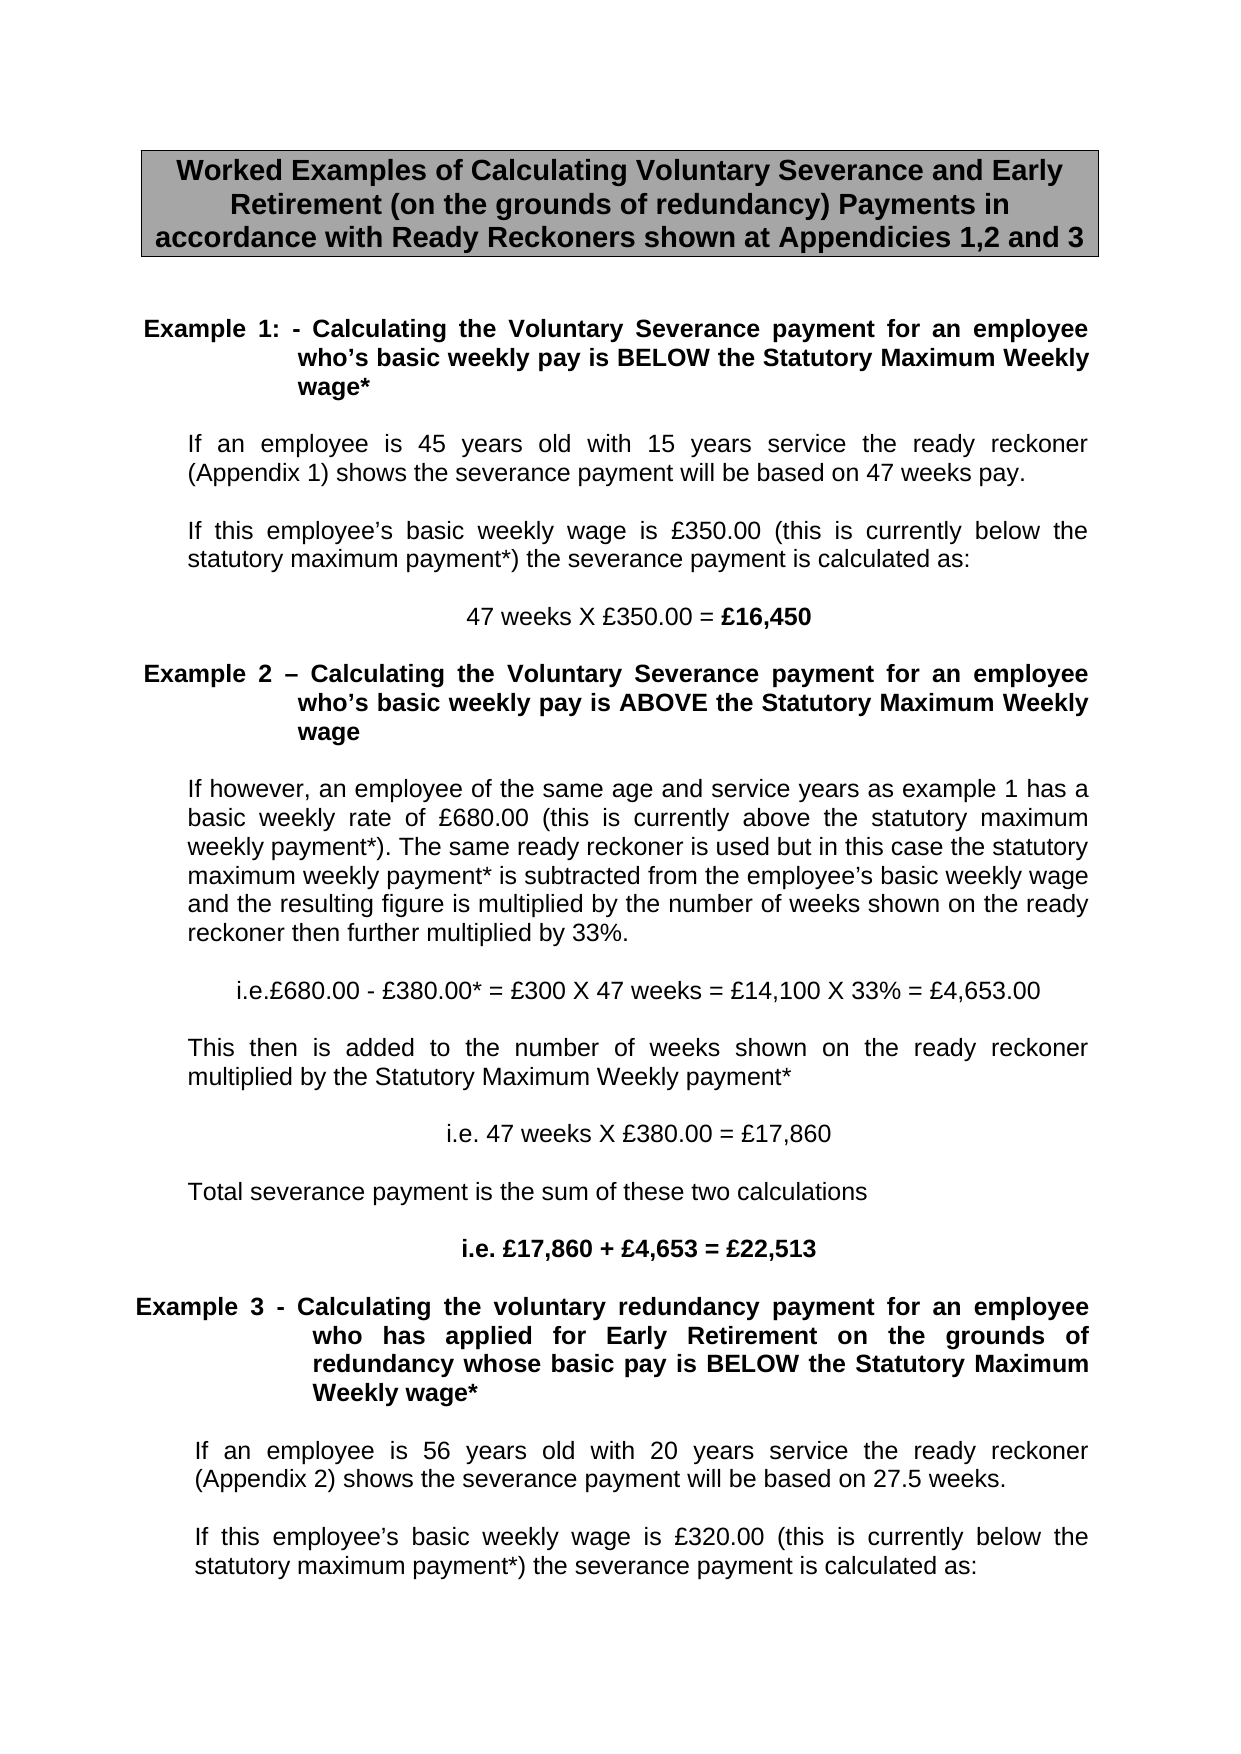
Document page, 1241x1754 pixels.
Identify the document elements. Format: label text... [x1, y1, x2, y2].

text Worked Examples of Calculating Voluntary Severance and Early Retirement (on the grounds of redundancy) Payments in accordance with Ready Reckoners shown at Appendicies 1,2 and 3 [142, 151, 1098, 256]
text If this employee’s basic weekly wage is £350.00 (this is currently below the statutory maximum payment*) the severance payment is calculated as: [187, 516, 1090, 573]
text i.e.£680.00 - £380.00* = £300 X 47 weeks = £14,100 X 33% = £4,653.00 [187, 976, 1090, 1004]
text If however, an employee of the same age and service years as example 1 has a basic weekly rate of £680.00 (this is currently above the statutory maximum weekly payment*). The same ready reckoner is used but in this case the statutory maximum weekly payment* is subtracted from the employee’s basic weekly wage and the resulting figure is multiplied by the number of weeks shown on the ready reckoner then further multiplied by 33%. [187, 774, 1090, 947]
text Example 3 - Calculating the voluntary redundancy payment for an employee who has applied for Early Retirement on the grounds of redundancy whose basic pay is BELOW the Statutory Maximum Weekly wage* [135, 1292, 1090, 1407]
text This then is added to the number of weeks shown on the ready reckoner multiplied by the Statutory Maximum Weekly payment* [187, 1033, 1090, 1091]
text Example 2 – Calculating the Voluntary Severance payment for an employee who’s basic weekly pay is ABOVE the Statutory Maximum Weekly wage [143, 659, 1090, 746]
text Example 1: - Calculating the Voluntary Severance payment for an employee who’s basic weekly pay is BELOW the Statutory Maximum Weekly wage* [143, 314, 1090, 401]
text If an employee is 56 years old with 20 years service the ready reckoner (Appendix 2) shows the severance payment will be based on 27.5 weeks. [194, 1436, 1090, 1493]
text i.e. 47 weeks X £380.00 = £17,860 [187, 1119, 1090, 1148]
text If an employee is 45 years old with 15 years service the ready reckoner (Appendix 1) shows the severance payment will be based on 47 weeks pay. [187, 429, 1090, 487]
text 47 weeks X £350.00 = £16,450 [187, 602, 1090, 631]
text i.e. £17,860 + £4,653 = £22,513 [187, 1234, 1090, 1263]
text If this employee’s basic weekly wage is £320.00 (this is currently below the statutory maximum payment*) the severance payment is calculated as: [194, 1522, 1090, 1579]
text Total severance payment is the sum of these two calculations [187, 1177, 1090, 1206]
